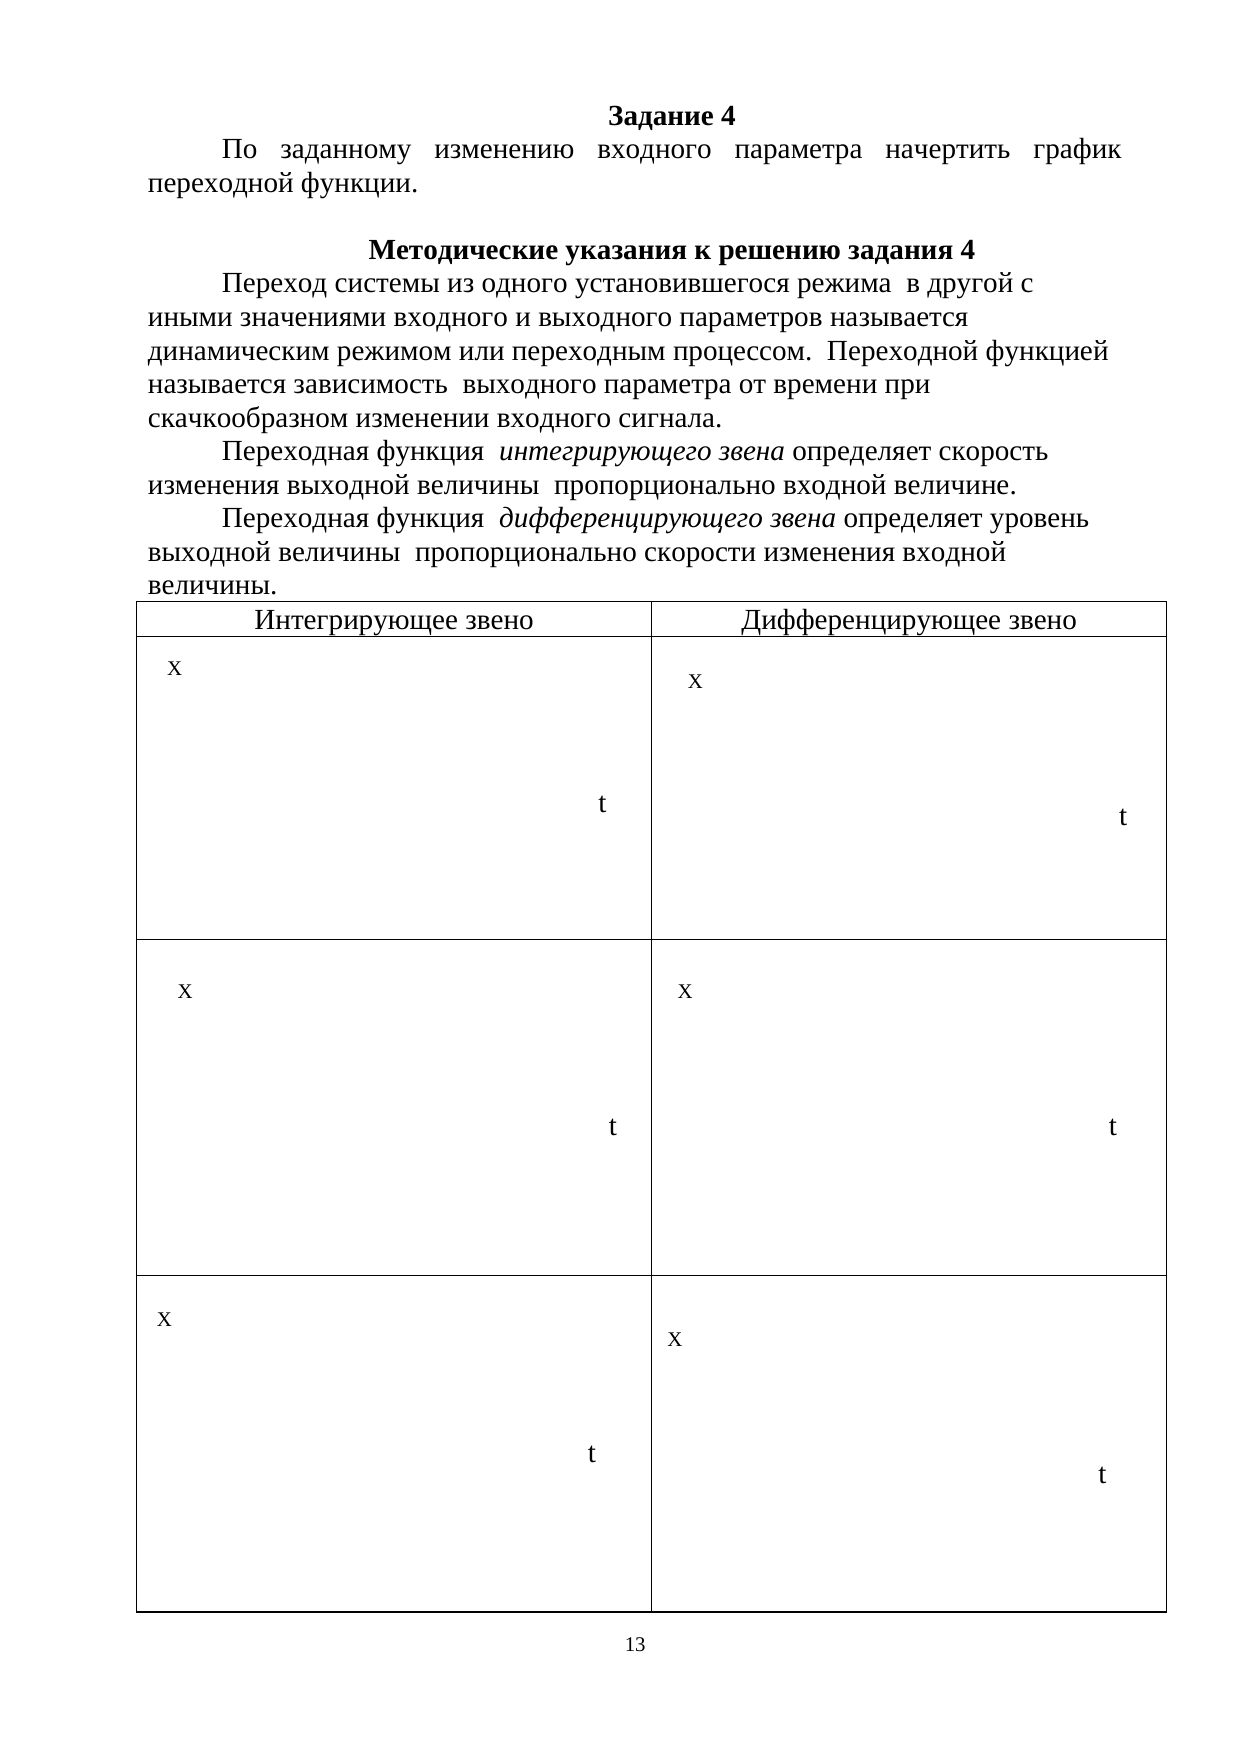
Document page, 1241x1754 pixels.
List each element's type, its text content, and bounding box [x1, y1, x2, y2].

table_header Интегрирующее звено [137, 602, 651, 636]
table_cell [137, 637, 651, 938]
text Переходная функция интегрирующего звена определяет скорость изменения выходной величины пропорционально входной величине. [148, 433, 1122, 500]
table_cell [137, 940, 651, 1275]
text Переходная функция дифференцирующего звена определяет уровень выходной величины пропорционально скорости изменения входной величины. [148, 500, 1122, 601]
text По заданному изменению входного параметра начертить график переходной функции. [148, 131, 1122, 198]
table_header Дифференцирующее звено [652, 602, 1166, 636]
table_cell [652, 940, 1166, 1275]
text Задание 4 [148, 98, 1122, 131]
table_cell [652, 637, 1166, 938]
table_cell [652, 1276, 1166, 1611]
text Методические указания к решению задания 4 [148, 232, 1122, 266]
text Переход системы из одного установившегося режима в другой с иными значениями входного и выходного параметров называется динамическим режимом или переходным процессом. Переходной функцией называется зависимость выходного параметра от времени при скачкообразном изменении входного сигнала. [148, 266, 1122, 433]
table_cell [137, 1276, 651, 1611]
